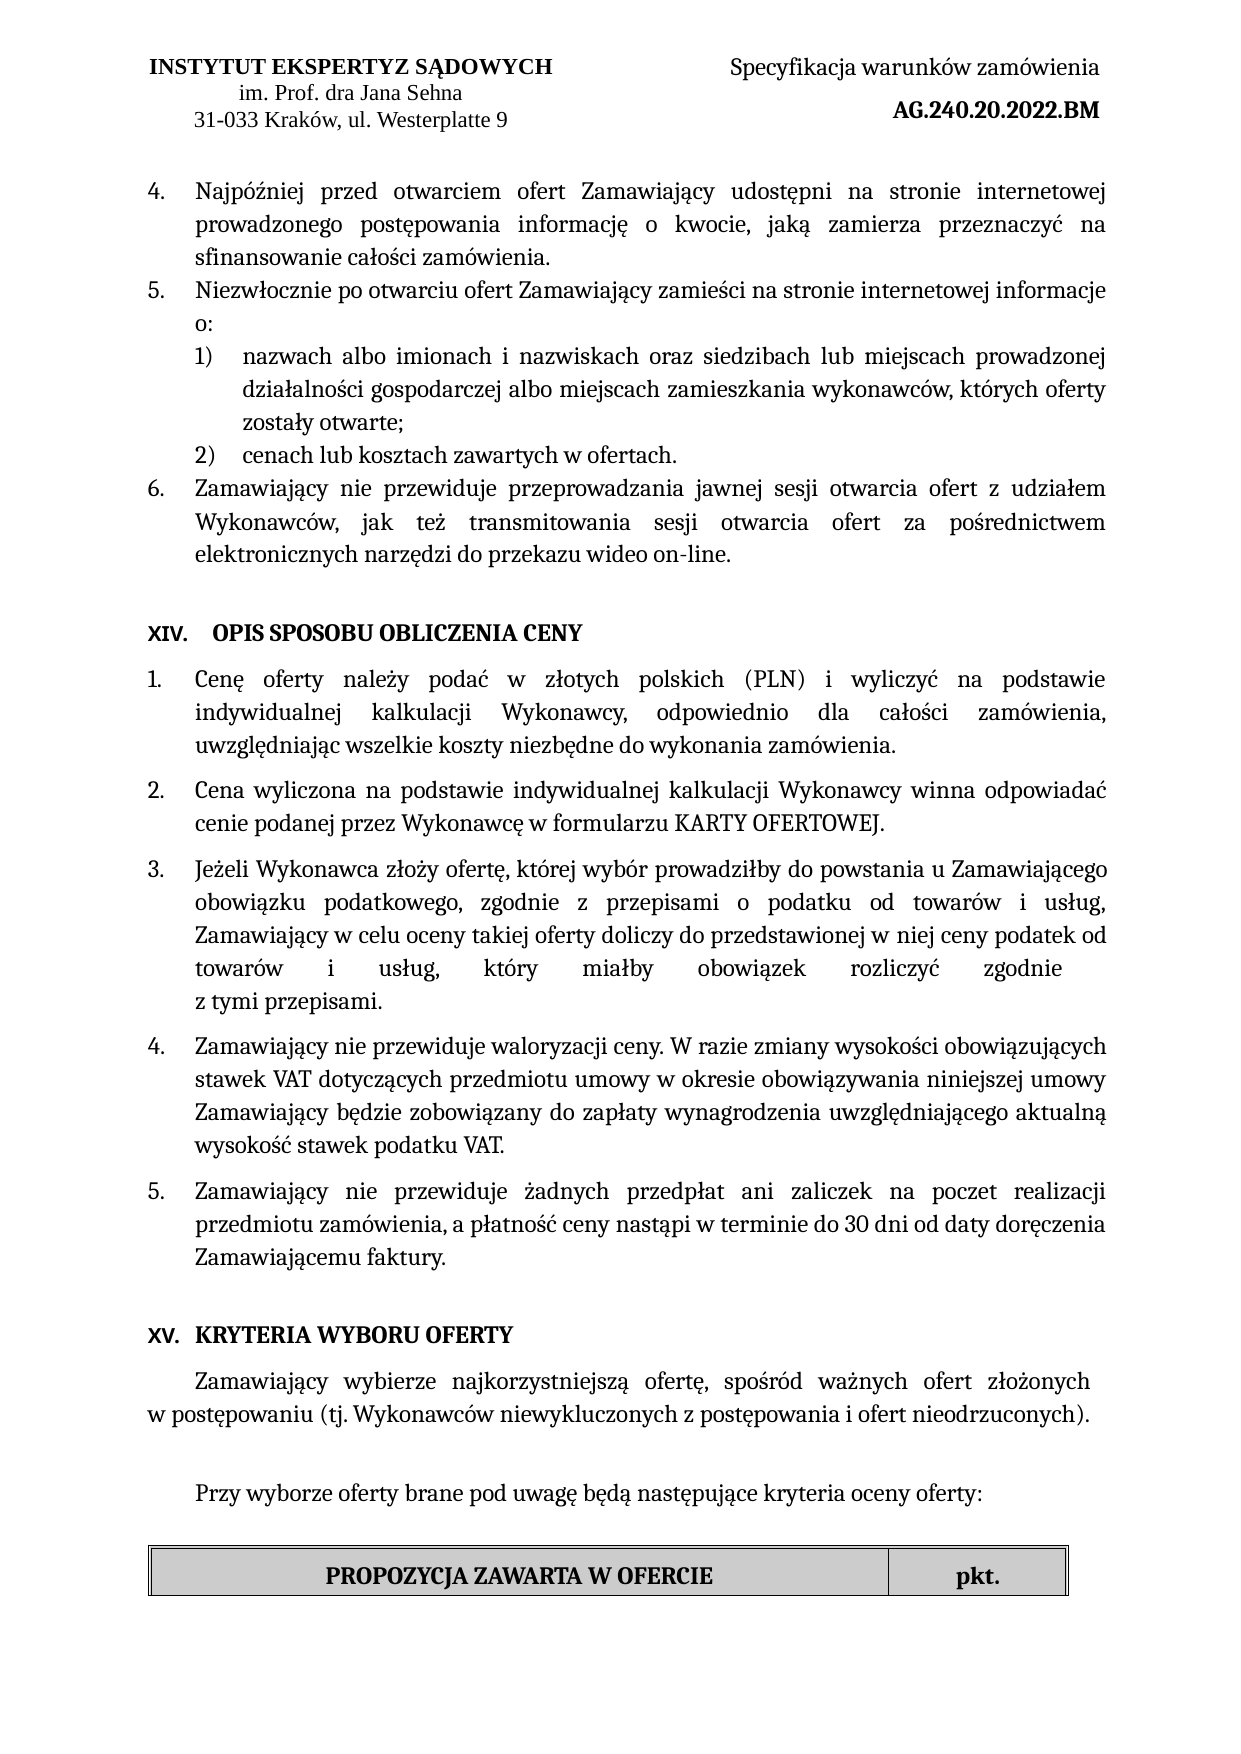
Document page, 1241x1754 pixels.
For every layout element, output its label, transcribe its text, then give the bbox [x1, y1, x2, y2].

list Cenę oferty należy podać w złotych polskich (PLN) i wyliczyć na podstawie indywidualnej kalkulacji Wykonawcy, odpowiednio dla całości zamówienia, uwzględniając wszelkie koszty niezbędne do wykonania zamówienia. [148, 664, 1107, 759]
list Zamawiający wybierze najkorzystniejszą ofertę, spośród ważnych ofert złożonych w postępowaniu (tj. Wykonawców niewykluczonych z postępowania i ofert nieodrzuconych). [148, 1367, 1107, 1429]
list Niezwłocznie po otwarciu ofert Zamawiający zamieści na stronie internetowej informacje o: [148, 276, 1107, 338]
list Jeżeli Wykonawca złoży ofertę, której wybór prowadziłby do powstania u Zamawiającego obowiązku podatkowego, zgodnie z przepisami o podatku od towarów i usług, Zamawiający w celu oceny takiej oferty doliczy do przedstawionej w niej ceny podatek od towarów i usług, który miałby obowiązek rozliczyć zgodnie z tymi przepisami. [148, 854, 1107, 1015]
list cenach lub kosztach zawartych w ofertach. [195, 441, 1107, 470]
list Zamawiający nie przewiduje żadnych przedpłat ani zaliczek na poczet realizacji przedmiotu zamówienia, a płatność ceny nastąpi w terminie do 30 dni od daty doręczenia Zamawiającemu faktury. [148, 1177, 1107, 1272]
table_header pkt. [889, 1549, 1065, 1595]
list Zamawiający nie przewiduje waloryzacji ceny. W razie zmiany wysokości obowiązujących stawek VAT dotyczących przedmiotu umowy w okresie obowiązywania niniejszej umowy Zamawiający będzie zobowiązany do zapłaty wynagrodzenia uwzględniającego aktualną wysokość stawek podatku VAT. [148, 1032, 1107, 1160]
list KRYTERIA WYBORU OFERTY [148, 1321, 1107, 1350]
list Najpóźniej przed otwarciem ofert Zamawiający udostępni na stronie internetowej prowadzonego postępowania informację o kwocie, jaką zamierza przeznaczyć na sfinansowanie całości zamówienia. [148, 177, 1107, 272]
table_header PROPOZYCJA ZAWARTA W OFERCIE [152, 1549, 888, 1595]
list Zamawiający nie przewiduje przeprowadzania jawnej sesji otwarcia ofert z udziałem Wykonawców, jak też transmitowania sesji otwarcia ofert za pośrednictwem elektronicznych narzędzi do przekazu wideo on-line. [148, 474, 1107, 569]
list Przy wyborze oferty brane pod uwagę będą następujące kryteria oceny oferty: [148, 1478, 1107, 1507]
list Cena wyliczona na podstawie indywidualnej kalkulacji Wykonawcy winna odpowiadać cenie podanej przez Wykonawcę w formularzu KARTY OFERTOWEJ. [148, 776, 1107, 838]
list OPIS SPOSOBU OBLICZENIA CENY [148, 619, 1107, 648]
list nazwach albo imionach i nazwiskach oraz siedzibach lub miejscach prowadzonej działalności gospodarczej albo miejscach zamieszkania wykonawców, których oferty zostały otwarte; [195, 342, 1107, 437]
